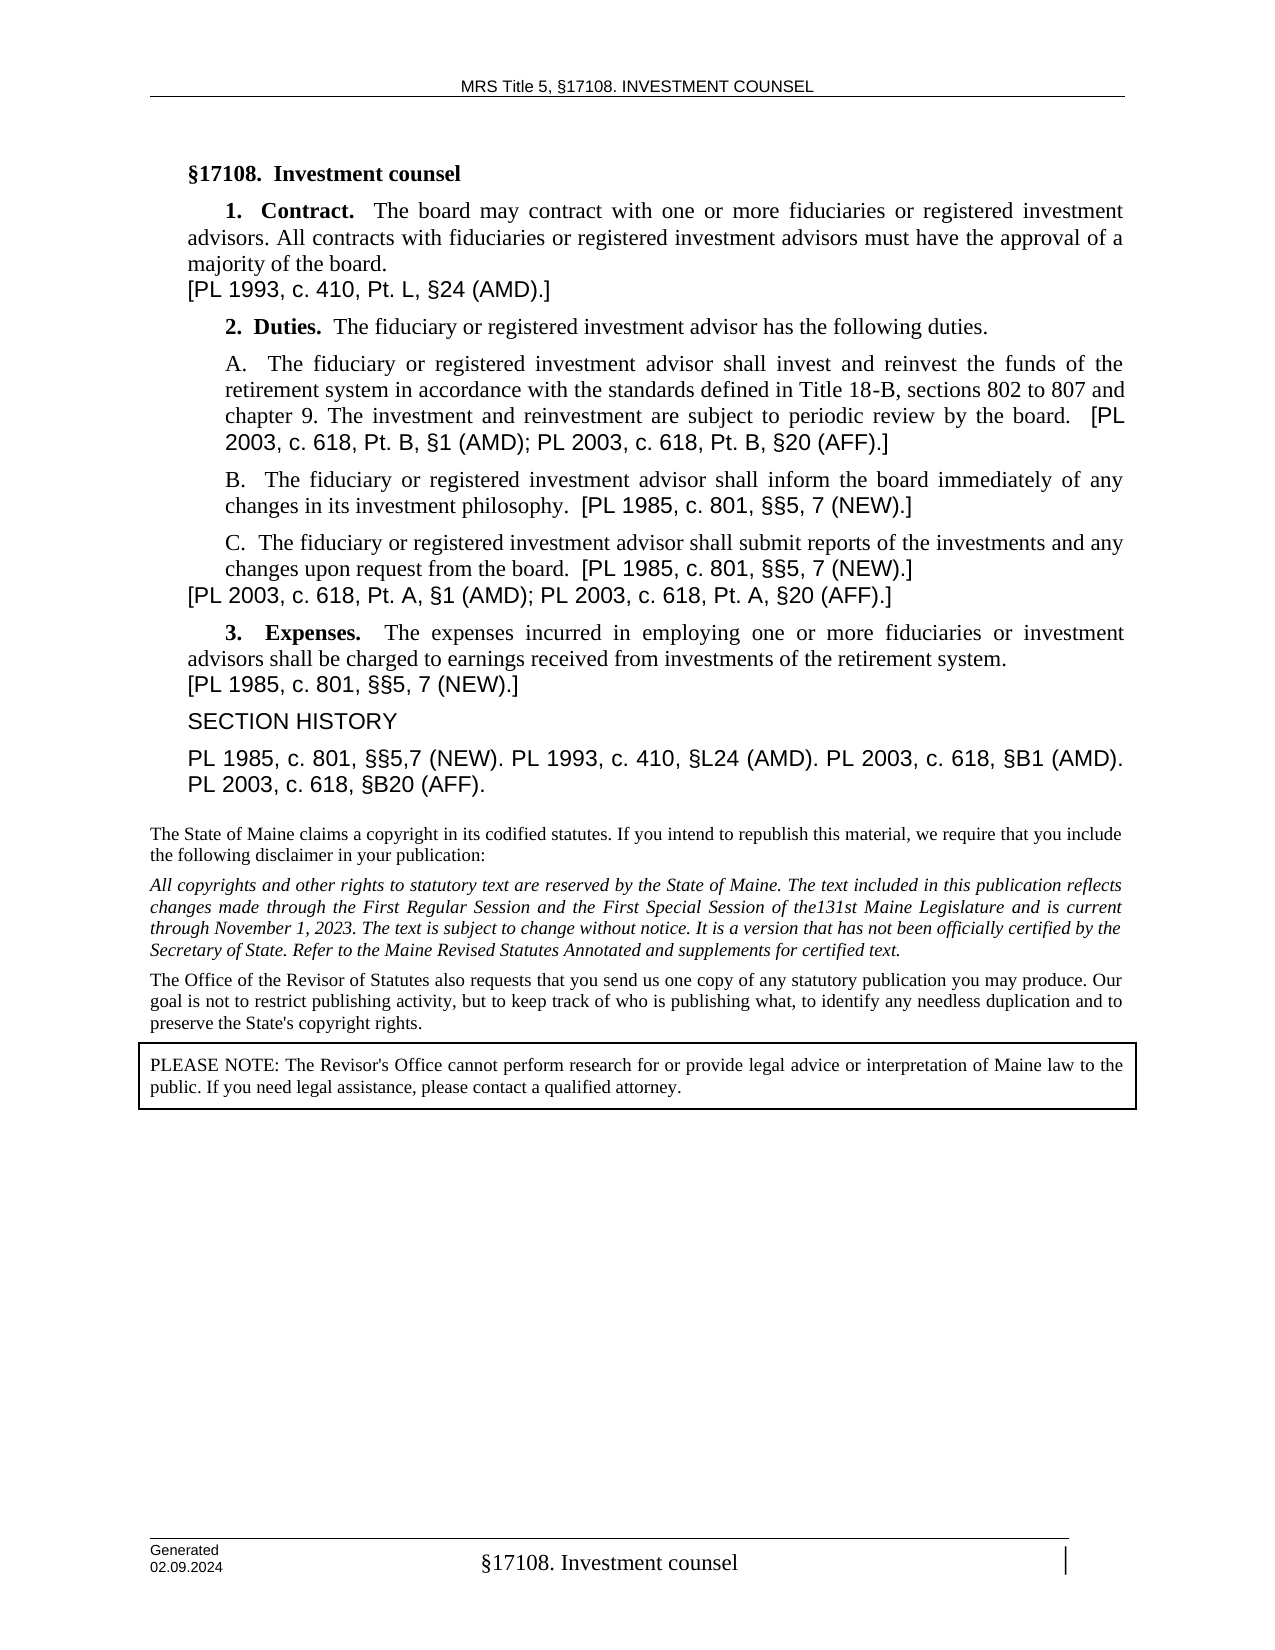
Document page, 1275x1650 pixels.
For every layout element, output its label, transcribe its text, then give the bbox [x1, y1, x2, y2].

text [PL 2003, c. 618, Pt. A, §1 (AMD); PL 2003, c. 618, Pt. A, §20 (AFF).] [187, 582, 1125, 608]
text [PL 1985, c. 801, §§5, 7 (NEW).] [187, 671, 1125, 698]
text C. The fiduciary or registered investment advisor shall submit reports of the investments and any changes upon request from the board. [PL 1985, c. 801, §§5, 7 (NEW).] [225, 529, 1125, 582]
text The Office of the Revisor of Statutes also requests that you send us one copy of any statutory publication you may produce. Our goal is not to restrict publishing activity, but to keep track of who is publishing what, to identify any needless duplication and to preserve the State's copyright rights. [150, 968, 1125, 1033]
text 3. Expenses. The expenses incurred in employing one or more fiduciaries or investment advisors shall be charged to earnings received from investments of the retirement system. [187, 618, 1125, 671]
text 2. Duties. The fiduciary or registered investment advisor has the following duties. [187, 313, 1125, 339]
text §17108. Investment counsel [187, 160, 1125, 187]
text 1. Contract. The board may contract with one or more fiduciaries or registered investment advisors. All contracts with fiduciaries or registered investment advisors must have the approval of a majority of the board. [187, 197, 1125, 276]
text PLEASE NOTE: The Revisor's Office cannot perform research for or provide legal advice or interpretation of Maine law to the public. If you need legal assistance, please contact a qualified attorney. [140, 1044, 1135, 1108]
text [PL 1993, c. 410, Pt. L, §24 (AMD).] [187, 276, 1125, 303]
text SECTION HISTORY [187, 708, 1125, 734]
text PL 1985, c. 801, §§5,7 (NEW). PL 1993, c. 410, §L24 (AMD). PL 2003, c. 618, §B1 (AMD). PL 2003, c. 618, §B20 (AFF). [187, 745, 1125, 797]
text B. The fiduciary or registered investment advisor shall inform the board immediately of any changes in its investment philosophy. [PL 1985, c. 801, §§5, 7 (NEW).] [225, 466, 1125, 518]
text A. The fiduciary or registered investment advisor shall invest and reinvest the funds of the retirement system in accordance with the standards defined in Title 18‑B, sections 802 to 807 and chapter 9. The investment and reinvestment are subject to periodic review by the board. [PL 2003, c. 618, Pt. B, §1 (AMD); PL 2003, c. 618, Pt. B, §20 (AFF).] [225, 350, 1125, 455]
text The State of Maine claims a copyright in its codified statutes. If you intend to republish this material, we require that you include the following disclaimer in your publication: [150, 822, 1125, 866]
text All copyrights and other rights to statutory text are reserved by the State of Maine. The text included in this publication reflects changes made through the First Regular Session and the First Special Session of the131st Maine Legislature and is current through November 1, 2023 . The text is subject to change without notice. It is a version that has not been officially certified by the Secretary of State. Refer to the Maine Revised Statutes Annotated and supplements for certified text. [150, 874, 1125, 960]
